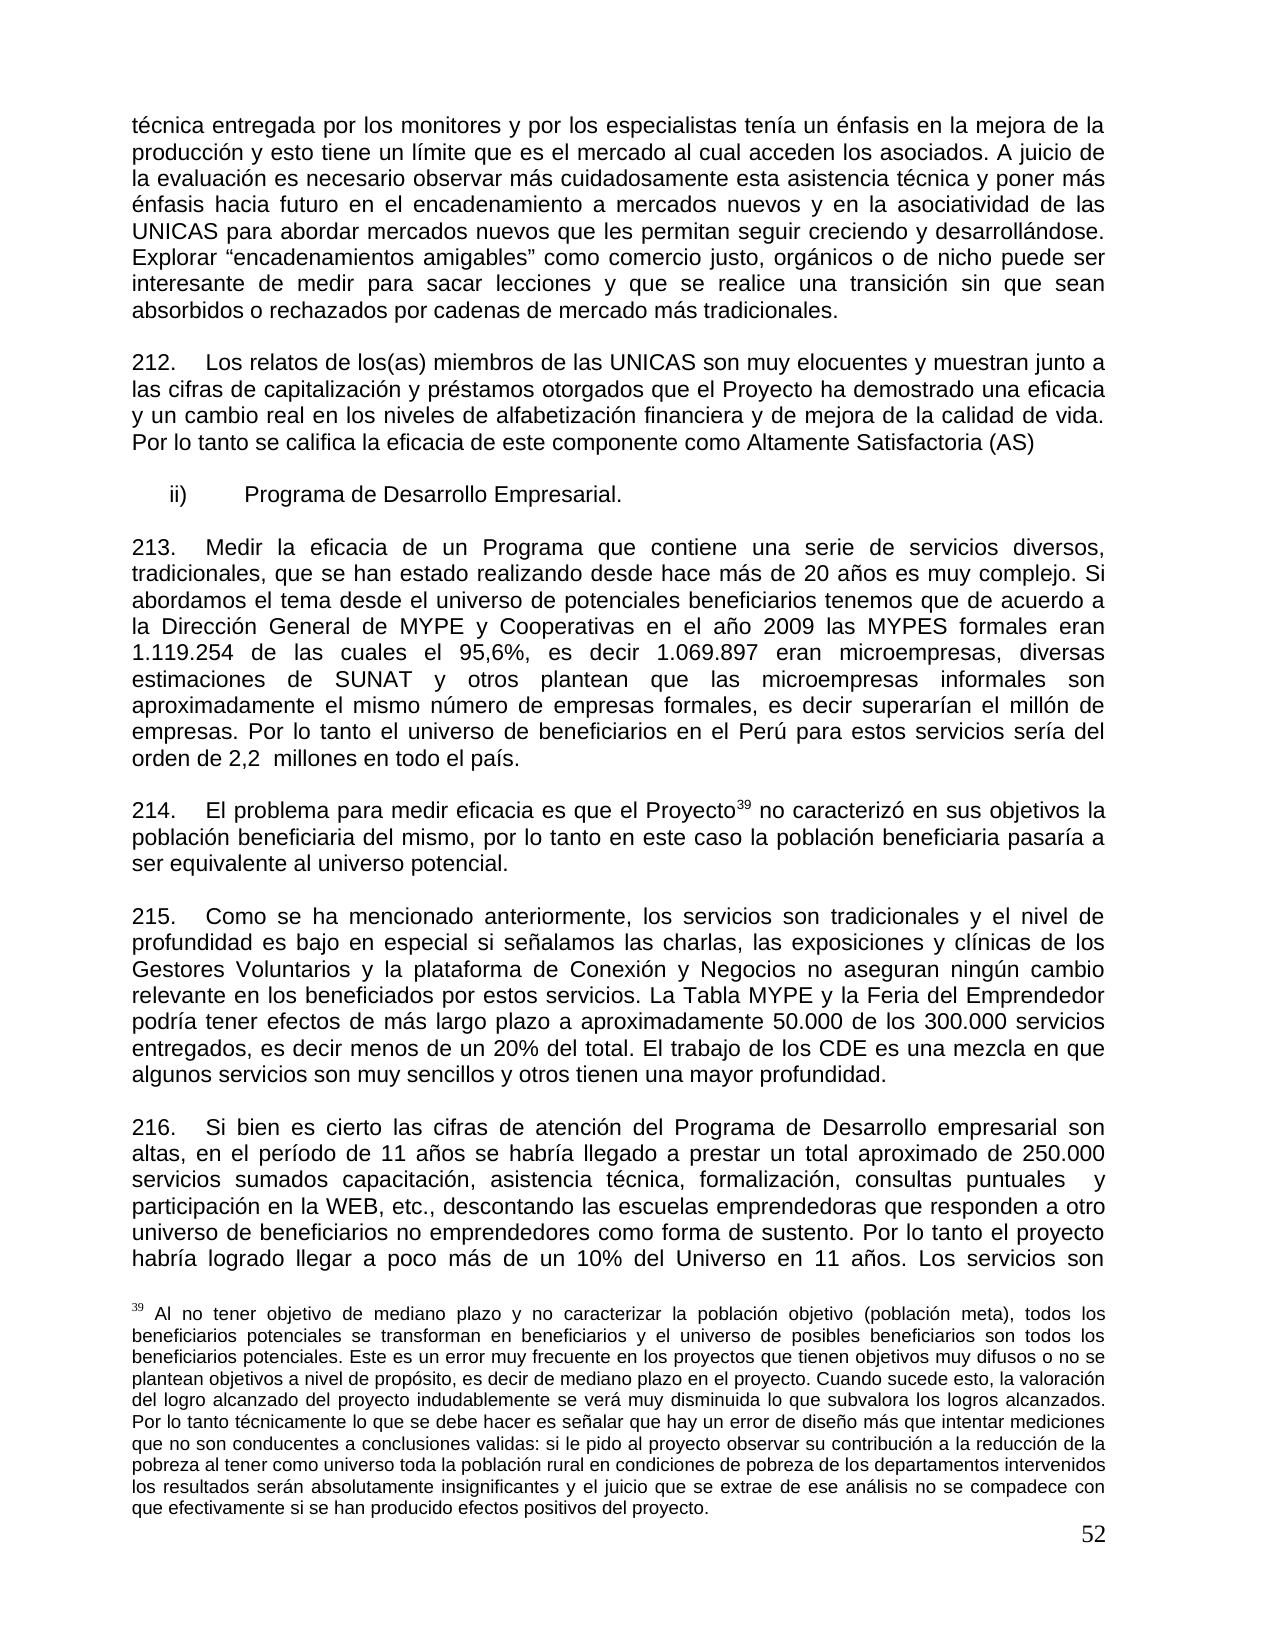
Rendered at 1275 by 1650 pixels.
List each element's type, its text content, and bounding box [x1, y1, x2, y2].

list El problema para medir eficacia es que el Proyecto no caracterizó en sus objetivos la población beneficiaria del mismo, por lo tanto en este caso la población beneficiaria pasaría a ser equivalente al universo potencial. [132, 797, 1106, 876]
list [132, 1114, 1106, 1272]
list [132, 112, 1106, 323]
list Medir la eficacia de un Programa que contiene una serie de servicios diversos, tradicionales, que se han estado realizando desde hace más de 20 años es muy complejo. Si abordamos el tema desde el universo de potenciales beneficiarios tenemos que de acuerdo a la Dirección General de MYPE y Cooperativas en el año 2009 las MYPES formales eran 1.119.254 de las cuales el 95,6%, es decir 1.069.897 eran microempresas, diversas estimaciones de SUNAT y otros plantean que las microempresas informales son aproximadamente el mismo número de empresas formales, es decir superarían el millón de empresas. Por lo tanto el universo de beneficiarios en el Perú para estos servicios sería del orden de 2,2 millones en todo el país. [132, 534, 1106, 771]
list Programa de Desarrollo Empresarial. [169, 481, 1106, 507]
list Los relatos de los(as) miembros de las UNICAS son muy elocuentes y muestran junto a las cifras de capitalización y préstamos otorgados que el Proyecto ha demostrado una eficacia y un cambio real en los niveles de alfabetización financiera y de mejora de la calidad de vida. Por lo tanto se califica la eficacia de este componente como Altamente Satisfactoria (AS) [132, 349, 1106, 455]
list Como se ha mencionado anteriormente, los servicios son tradicionales y el nivel de profundidad es bajo en especial si señalamos las charlas, las exposiciones y clínicas de los Gestores Voluntarios y la plataforma de Conexión y Negocios no aseguran ningún cambio relevante en los beneficiados por estos servicios. La Tabla MYPE y la Feria del Emprendedor podría tener efectos de más largo plazo a aproximadamente 50.000 de los 300.000 servicios entregados, es decir menos de un 20% del total. El trabajo de los CDE es una mezcla en que algunos servicios son muy sencillos y otros tienen una mayor profundidad. [132, 903, 1106, 1087]
